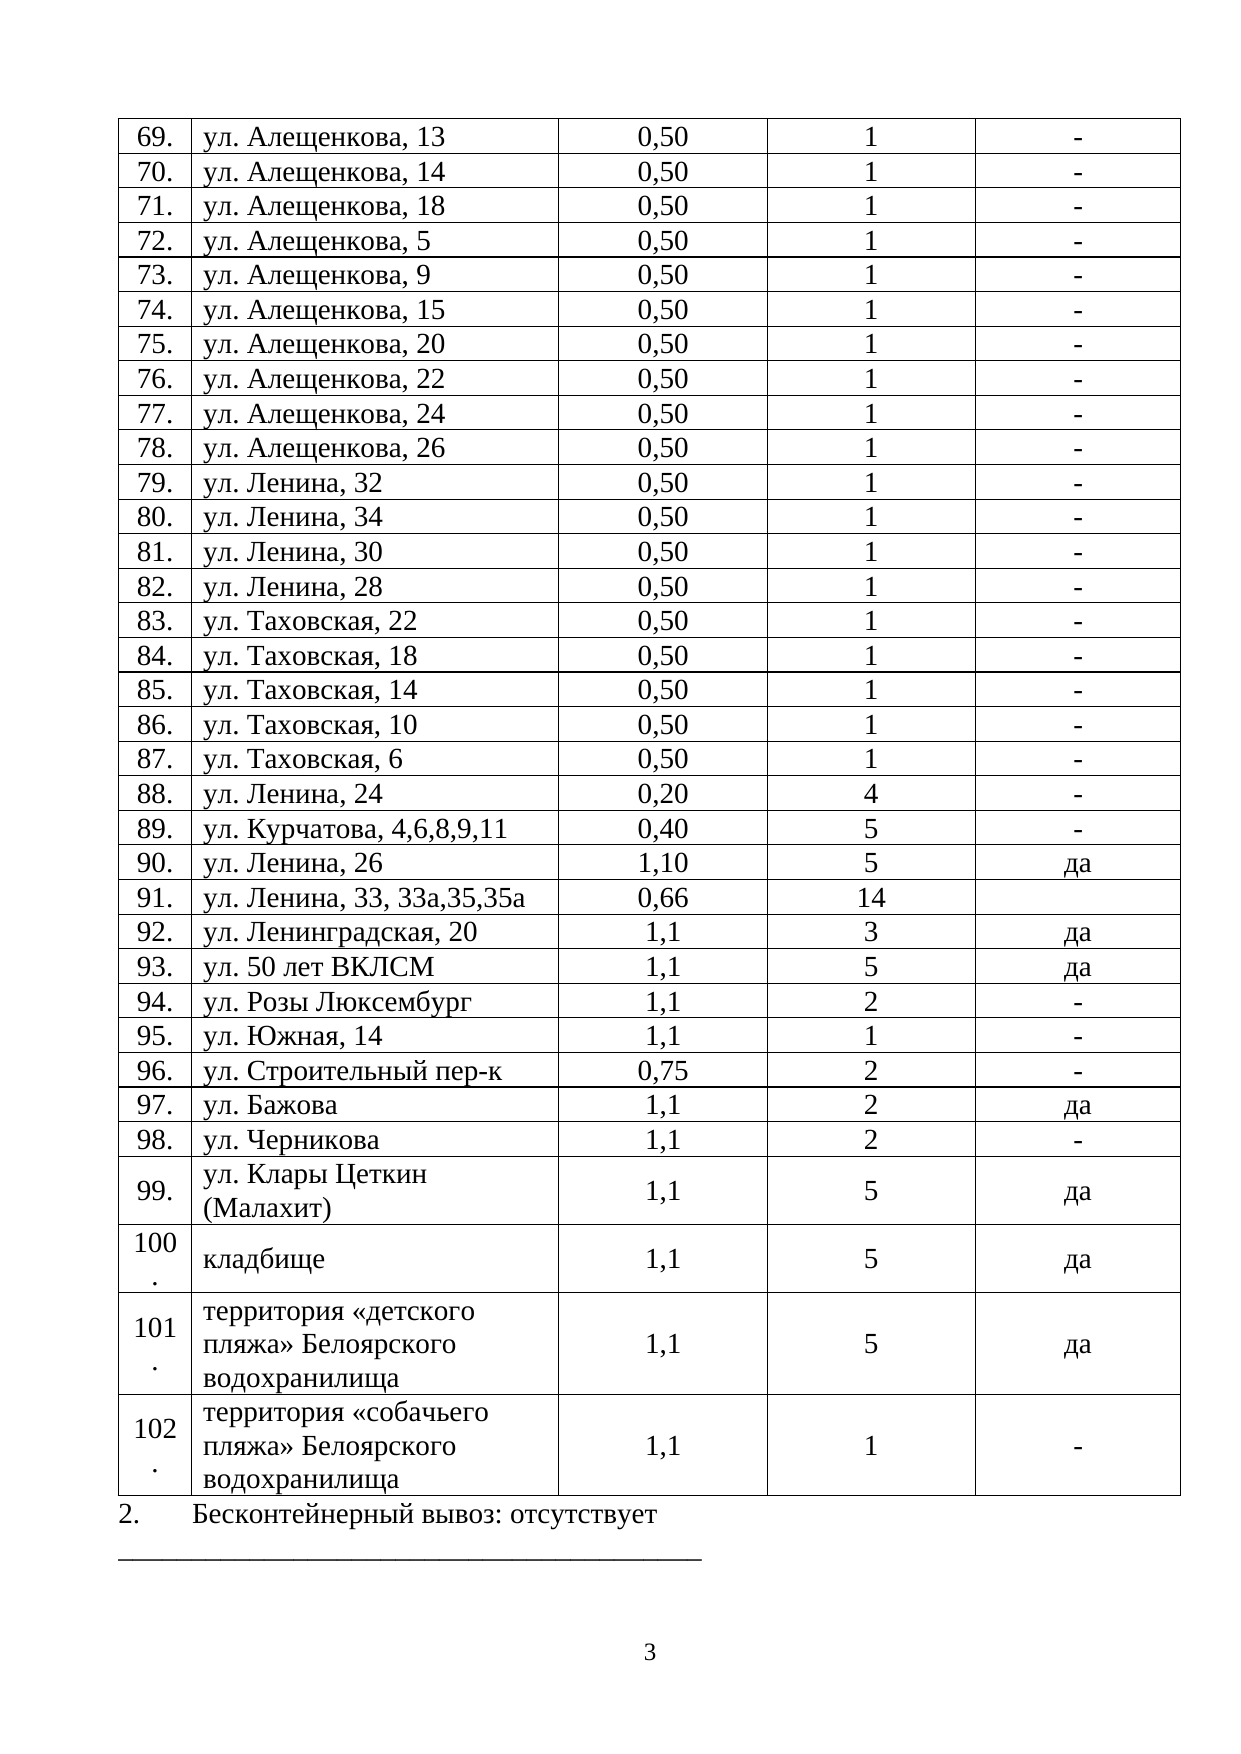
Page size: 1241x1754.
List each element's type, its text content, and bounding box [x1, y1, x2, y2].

table_cell ул. Южная, 14 [192, 1018, 558, 1052]
table_cell ул. Алещенкова, 14 [192, 154, 558, 187]
table_cell - [976, 119, 1180, 153]
table_cell территория «собачьего пляжа» Белоярского водохранилища [192, 1395, 558, 1495]
table_cell ул. Алещенкова, 13 [192, 119, 558, 153]
table_cell ул. Таховская, 10 [192, 707, 558, 741]
table_cell 71. [119, 188, 191, 222]
table_cell 87. [119, 742, 191, 775]
table_cell 0,50 [559, 223, 767, 256]
table_cell 2 [768, 984, 975, 1017]
table_cell ул. Ленина, 24 [192, 776, 558, 810]
table_cell 101. [119, 1293, 191, 1393]
table_cell - [976, 188, 1180, 222]
table_cell 1 [768, 361, 975, 395]
table_cell ул. Бажова [192, 1088, 558, 1121]
table_cell 75. [119, 327, 191, 360]
table_cell 0,50 [559, 396, 767, 429]
table_cell территория «детского пляжа» Белоярского водохранилища [192, 1293, 558, 1393]
table_cell 0,50 [559, 707, 767, 741]
table_cell 1 [768, 119, 975, 153]
table_cell 0,50 [559, 430, 767, 464]
table_cell ул. Алещенкова, 15 [192, 292, 558, 326]
table_cell 1 [768, 258, 975, 291]
table_cell 1 [768, 154, 975, 187]
table_cell 96. [119, 1053, 191, 1086]
table_cell да [976, 1157, 1180, 1224]
table_cell 1,1 [559, 1225, 767, 1292]
table_cell - [976, 534, 1180, 568]
table_cell 1,1 [559, 915, 767, 948]
table_cell - [976, 154, 1180, 187]
table_cell 83. [119, 603, 191, 637]
table_cell - [976, 465, 1180, 498]
table_cell 69. [119, 119, 191, 153]
table_cell 77. [119, 396, 191, 429]
table_cell 99. [119, 1157, 191, 1224]
table_cell 79. [119, 465, 191, 498]
table_cell 1,1 [559, 949, 767, 983]
table_cell - [976, 811, 1180, 844]
table_cell да [976, 1225, 1180, 1292]
table_cell 85. [119, 673, 191, 706]
table_cell - [976, 361, 1180, 395]
list Бесконтейнерный вывоз: отсутствует [118, 1496, 1181, 1530]
table_cell 84. [119, 638, 191, 671]
table_cell 0,50 [559, 327, 767, 360]
table_cell 5 [768, 1225, 975, 1292]
table_cell ул. Ленина, 32 [192, 465, 558, 498]
table_cell ул. Розы Люксембург [192, 984, 558, 1017]
table_cell ул. Ленинградская, 20 [192, 915, 558, 948]
table_cell 0,50 [559, 258, 767, 291]
table_cell 1,10 [559, 845, 767, 879]
table_cell да [976, 845, 1180, 879]
table_cell 1 [768, 534, 975, 568]
table_cell 0,50 [559, 603, 767, 637]
table_cell - [976, 223, 1180, 256]
table_cell - [976, 258, 1180, 291]
table_cell ул. Строительный пер-к [192, 1053, 558, 1086]
table_cell 1 [768, 742, 975, 775]
table_cell ул. Ленина, 26 [192, 845, 558, 879]
table_cell ул. Ленина, 28 [192, 569, 558, 602]
table_cell 1,1 [559, 1088, 767, 1121]
table_cell 1 [768, 292, 975, 326]
table_cell 1 [768, 465, 975, 498]
table_cell 0,50 [559, 500, 767, 533]
table_cell 5 [768, 1293, 975, 1393]
table_cell 1,1 [559, 1293, 767, 1393]
table_cell 2 [768, 1122, 975, 1156]
table_cell да [976, 1088, 1180, 1121]
table_cell 1 [768, 569, 975, 602]
table_cell 1 [768, 327, 975, 360]
table_cell ул. Алещенкова, 22 [192, 361, 558, 395]
table_cell 89. [119, 811, 191, 844]
table_cell 0,50 [559, 534, 767, 568]
table_cell - [976, 430, 1180, 464]
table_cell - [976, 1122, 1180, 1156]
table_cell 2 [768, 1088, 975, 1121]
table_cell 76. [119, 361, 191, 395]
table_cell 73. [119, 258, 191, 291]
table_cell ул. Таховская, 22 [192, 603, 558, 637]
table_cell - [976, 292, 1180, 326]
table_cell ул. Таховская, 18 [192, 638, 558, 671]
table_cell 81. [119, 534, 191, 568]
table_cell 1 [768, 1395, 975, 1495]
table_cell ул. Алещенкова, 18 [192, 188, 558, 222]
table_cell ул. Таховская, 6 [192, 742, 558, 775]
table_cell 93. [119, 949, 191, 983]
table_cell 0,50 [559, 292, 767, 326]
table_cell ул. Алещенкова, 20 [192, 327, 558, 360]
table_cell ул. 50 лет ВКЛСМ [192, 949, 558, 983]
table_cell ул. Ленина, 33, 33а,35,35а [192, 880, 558, 913]
table_cell 1,1 [559, 1122, 767, 1156]
table_cell - [976, 638, 1180, 671]
table_cell 1 [768, 188, 975, 222]
table_cell 95. [119, 1018, 191, 1052]
table_cell 94. [119, 984, 191, 1017]
table_cell 3 [768, 915, 975, 948]
table_cell - [976, 1395, 1180, 1495]
table_cell - [976, 776, 1180, 810]
table_cell 0,50 [559, 119, 767, 153]
table_cell 74. [119, 292, 191, 326]
table_cell 0,75 [559, 1053, 767, 1086]
table_cell 1,1 [559, 984, 767, 1017]
table_cell 1,1 [559, 1018, 767, 1052]
table_cell ул. Черникова [192, 1122, 558, 1156]
table_cell 1 [768, 638, 975, 671]
table_cell 70. [119, 154, 191, 187]
table_cell - [976, 327, 1180, 360]
table_cell 5 [768, 949, 975, 983]
table_cell - [976, 984, 1180, 1017]
table_cell ул. Алещенкова, 24 [192, 396, 558, 429]
table_cell да [976, 949, 1180, 983]
table_cell 91. [119, 880, 191, 913]
table_cell да [976, 915, 1180, 948]
table_cell ул. Клары Цеткин (Малахит) [192, 1157, 558, 1224]
table_cell 1 [768, 707, 975, 741]
table_cell 4 [768, 776, 975, 810]
table_cell ул. Таховская, 14 [192, 673, 558, 706]
table_cell 98. [119, 1122, 191, 1156]
table_cell 86. [119, 707, 191, 741]
table_cell 1 [768, 500, 975, 533]
table_cell - [976, 673, 1180, 706]
table_cell кладбище [192, 1225, 558, 1292]
table_cell 0,50 [559, 465, 767, 498]
table_cell 1 [768, 396, 975, 429]
table_cell 0,40 [559, 811, 767, 844]
table_cell 14 [768, 880, 975, 913]
table_cell 1,1 [559, 1395, 767, 1495]
table_cell 2 [768, 1053, 975, 1086]
table_cell 1 [768, 1018, 975, 1052]
table_cell 90. [119, 845, 191, 879]
table_cell ул. Алещенкова, 5 [192, 223, 558, 256]
table_cell ул. Ленина, 30 [192, 534, 558, 568]
table_cell 0,50 [559, 742, 767, 775]
table_cell 80. [119, 500, 191, 533]
table_cell 78. [119, 430, 191, 464]
table_cell - [976, 500, 1180, 533]
table_cell 5 [768, 1157, 975, 1224]
table_cell [976, 880, 1180, 913]
table_cell ул. Алещенкова, 26 [192, 430, 558, 464]
table_cell 82. [119, 569, 191, 602]
table_cell 0,20 [559, 776, 767, 810]
table_cell 1,1 [559, 1157, 767, 1224]
table_cell 92. [119, 915, 191, 948]
table_cell 0,50 [559, 569, 767, 602]
table_cell 5 [768, 811, 975, 844]
table_cell 0,50 [559, 361, 767, 395]
table_cell - [976, 742, 1180, 775]
table_cell 0,50 [559, 673, 767, 706]
table_cell 1 [768, 430, 975, 464]
table_cell 97. [119, 1088, 191, 1121]
table_cell 1 [768, 673, 975, 706]
table_cell ул. Ленина, 34 [192, 500, 558, 533]
table_cell ул. Курчатова, 4,6,8,9,11 [192, 811, 558, 844]
table_cell ул. Алещенкова, 9 [192, 258, 558, 291]
table_cell 0,50 [559, 154, 767, 187]
table_cell - [976, 569, 1180, 602]
table_cell 102. [119, 1395, 191, 1495]
table_cell 0,50 [559, 638, 767, 671]
table_cell - [976, 1053, 1180, 1086]
table_cell - [976, 603, 1180, 637]
table_cell да [976, 1293, 1180, 1393]
table_cell 0,50 [559, 188, 767, 222]
table_cell - [976, 396, 1180, 429]
table_cell 0,66 [559, 880, 767, 913]
table_cell - [976, 1018, 1180, 1052]
table_cell 88. [119, 776, 191, 810]
table_cell 72. [119, 223, 191, 256]
table_cell 1 [768, 603, 975, 637]
table_cell 5 [768, 845, 975, 879]
text ________________________________________ [118, 1530, 1181, 1563]
table_cell - [976, 707, 1180, 741]
table_cell 100. [119, 1225, 191, 1292]
table_cell 1 [768, 223, 975, 256]
